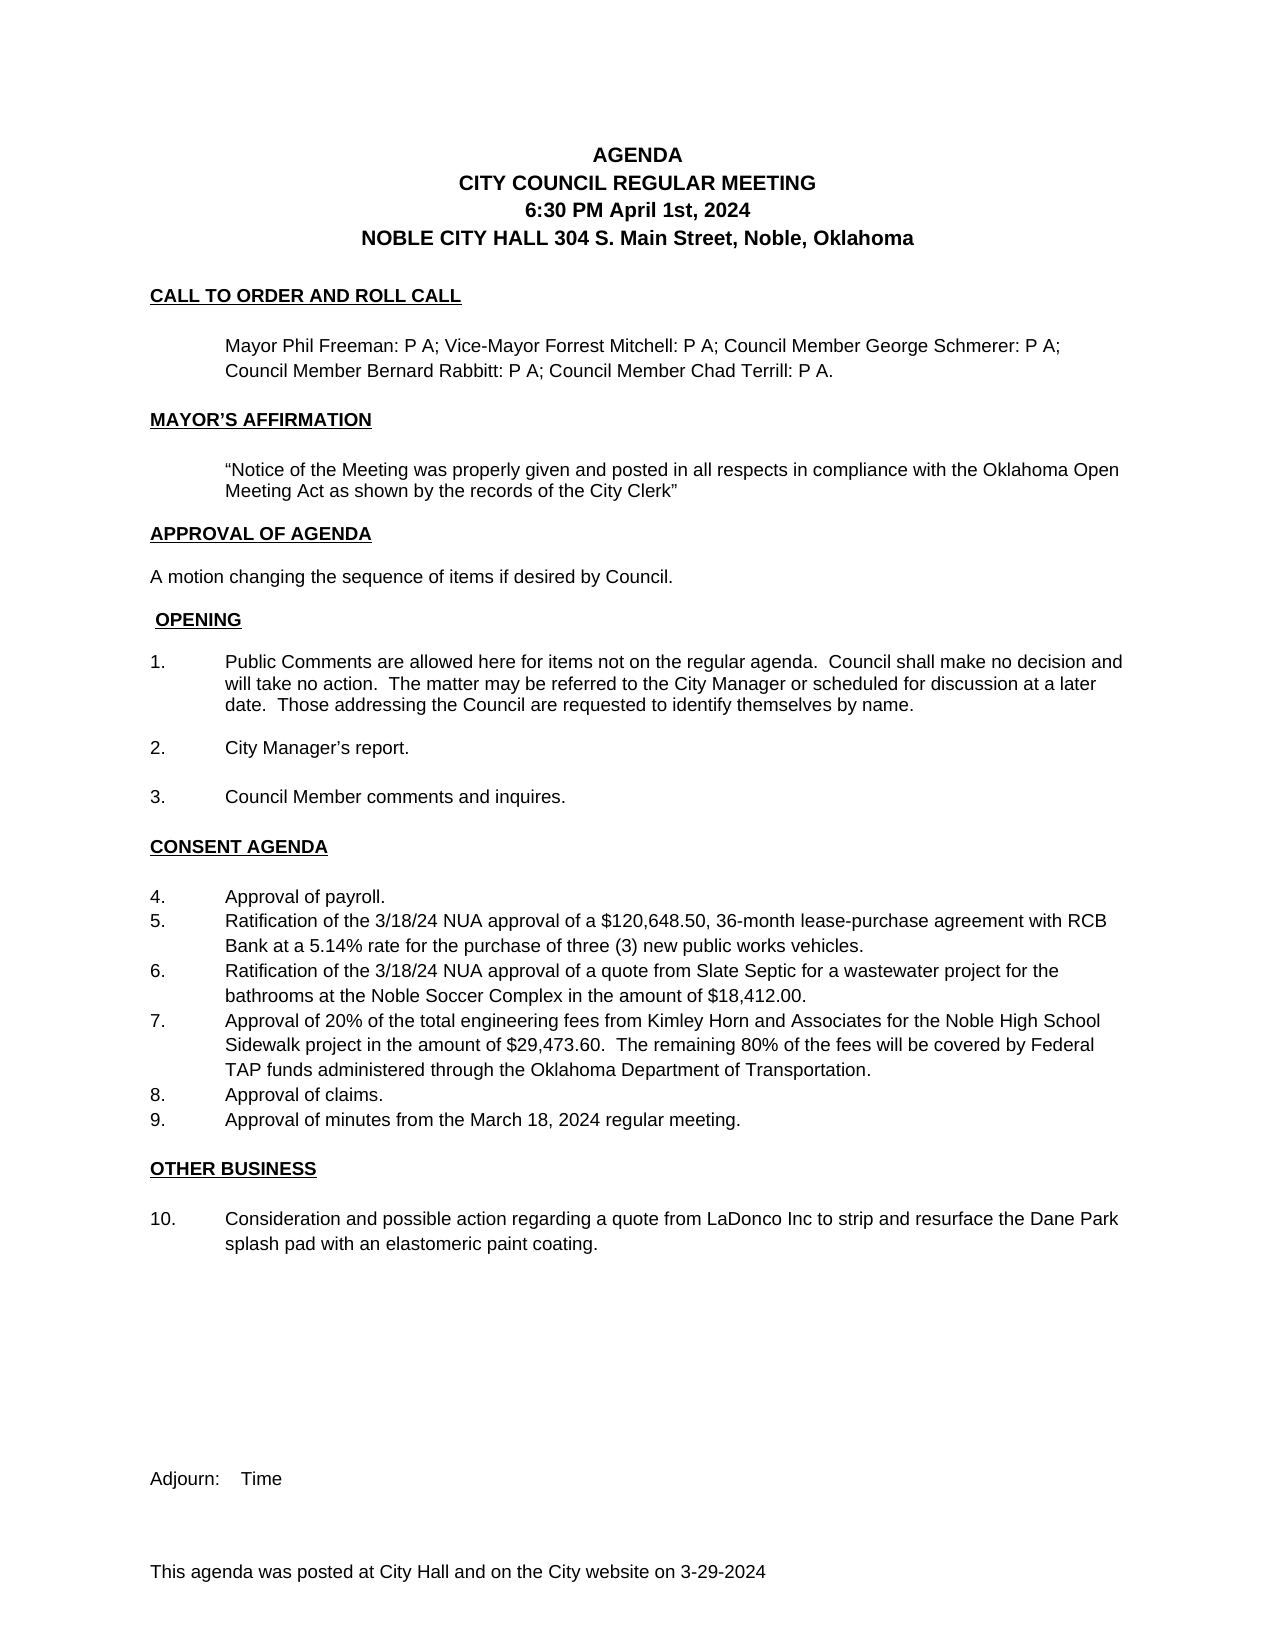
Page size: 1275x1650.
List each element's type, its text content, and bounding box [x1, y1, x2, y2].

text OPENING [150, 609, 1125, 630]
text 8. Approval of claims. [150, 1084, 1125, 1105]
text 10. Consideration and possible action regarding a quote from LaDonco Inc to strip and resurface the Dane Park splash pad with an elastomeric paint coating. [150, 1208, 1125, 1254]
text 2. City Manager’s report. [150, 737, 1125, 758]
text CITY COUNCIL REGULAR MEETING [150, 170, 1125, 194]
text 6:30 PM April 1st, 2024 [150, 198, 1125, 222]
text A motion changing the sequence of items if desired by Council. [150, 566, 1125, 588]
text 9. Approval of minutes from the March 18, 2024 regular meeting. [150, 1108, 1125, 1130]
text APPROVAL OF AGENDA [150, 523, 1125, 545]
text 1. Public Comments are allowed here for items not on the regular agenda. Council shall make no decision and will take no action. The matter may be referred to the City Manager or scheduled for discussion at a later date. Those addressing the Council are requested to identify themselves by name. [150, 651, 1125, 716]
text OTHER BUSINESS [150, 1158, 1125, 1180]
text This agenda was posted at City Hall and on the City website on 3-29-2024 [150, 1561, 1125, 1582]
text “Notice of the Meeting was properly given and posted in all respects in compliance with the Oklahoma Open Meeting Act as shown by the records of the City Clerk” [225, 458, 1125, 502]
text CONSENT AGENDA [150, 836, 1125, 857]
text 5. Ratification of the 3/18/24 NUA approval of a $120,648.50, 36-month lease-purchase agreement with RCB Bank at a 5.14% rate for the purchase of three (3) new public works vehicles. [150, 910, 1125, 957]
text 6. Ratification of the 3/18/24 NUA approval of a quote from Slate Septic for a wastewater project for the bathrooms at the Noble Soccer Complex in the amount of $18,412.00. [150, 960, 1125, 1006]
text MAYOR’S AFFIRMATION [150, 409, 1125, 431]
text Adjourn: Time [150, 1468, 1125, 1489]
text 7. Approval of 20% of the total engineering fees from Kimley Horn and Associates for the Noble High School Sidewalk project in the amount of $29,473.60. The remaining 80% of the fees will be covered by Federal TAP funds administered through the Oklahoma Department of Transportation. [150, 1009, 1125, 1081]
text NOBLE CITY HALL 304 S. Main Street, Noble, Oklahoma [150, 225, 1125, 249]
text 4. Approval of payroll. [150, 885, 1125, 907]
text AGENDA [150, 143, 1125, 167]
text 3. Council Member comments and inquires. [150, 786, 1125, 808]
text Mayor Phil Freeman: P A; Vice-Mayor Forrest Mitchell: P A; Council Member George Schmerer: P A; Council Member Bernard Rabbitt: P A; Council Member Chad Terrill: P A. [225, 334, 1125, 381]
text CALL TO ORDER AND ROLL CALL [150, 285, 1125, 307]
